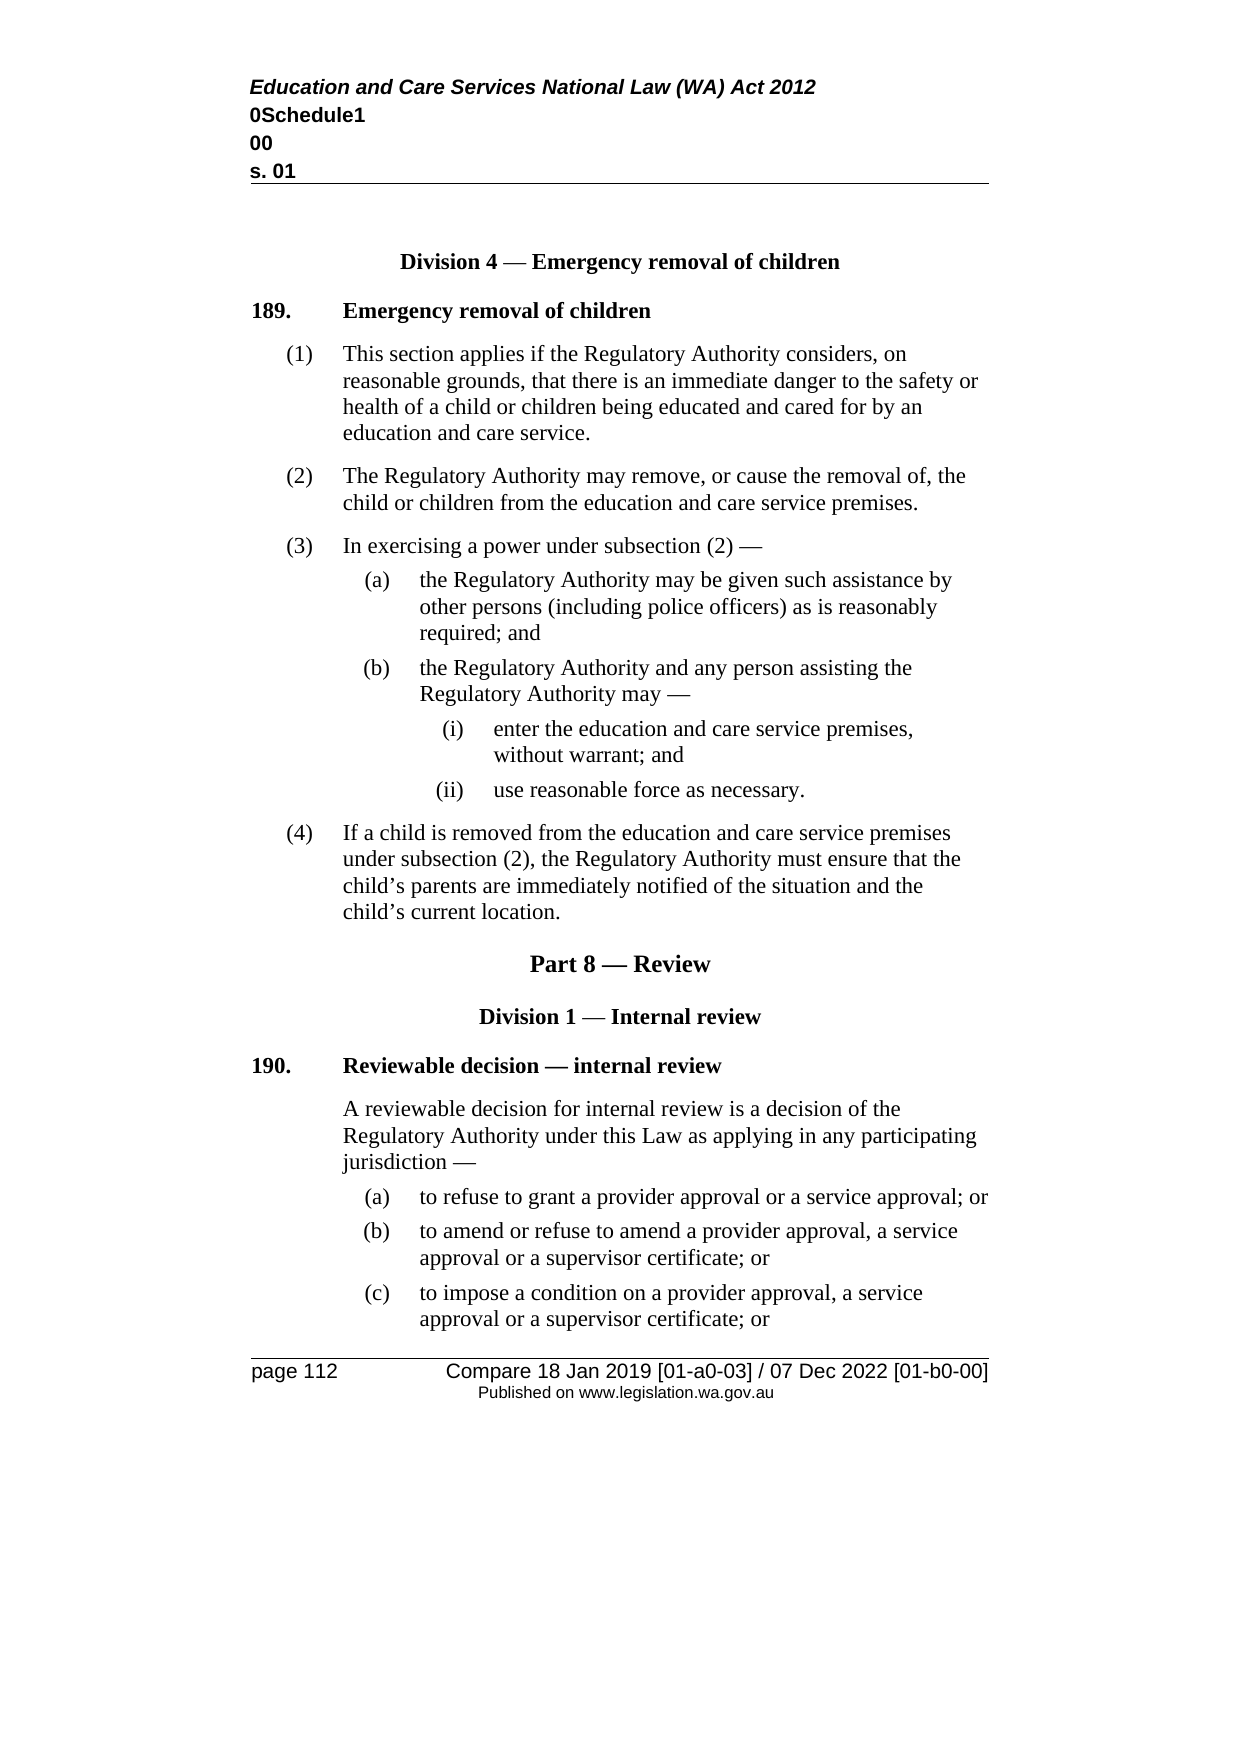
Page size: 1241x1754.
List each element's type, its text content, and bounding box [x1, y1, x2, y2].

text (b) the Regulatory Authority and any person assisting the Regulatory Authority may — [251, 654, 989, 707]
text (ii) use reasonable force as necessary. [251, 776, 989, 802]
text (1) This section applies if the Regulatory Authority considers, on reasonable grounds, that there is an immediate danger to the safety or health of a child or children being educated and cared for by an education and care service. [251, 340, 989, 446]
text (4) If a child is removed from the education and care service premises under subsection (2), the Regulatory Authority must ensure that the child’s parents are immediately notified of the situation and the child’s current location. [251, 819, 989, 924]
text (3) In exercising a power under subsection (2) — [251, 532, 989, 558]
subtitle 190. Reviewable decision — internal review [251, 1052, 989, 1079]
subtitle 189. Emergency removal of children [251, 297, 989, 324]
text A reviewable decision for internal review is a decision of the Regulatory Authority under this Law as applying in any participating jurisdiction — [251, 1095, 989, 1174]
subtitle Division 4 — Emergency removal of children [251, 248, 989, 274]
text (b) to amend or refuse to amend a provider approval, a service approval or a supervisor certificate; or [251, 1217, 989, 1270]
text (a) the Regulatory Authority may be given such assistance by other persons (including police officers) as is reasonably required; and [251, 566, 989, 646]
text (a) to refuse to grant a provider approval or a service approval; or [251, 1183, 989, 1209]
text (c) to impose a condition on a provider approval, a service approval or a supervisor certificate; or [251, 1278, 989, 1331]
subtitle Division 1 — Internal review [251, 1003, 989, 1029]
subtitle Part 8 — Review [251, 949, 989, 978]
text (i) enter the education and care service premises, without warrant; and [251, 715, 989, 768]
text (2) The Regulatory Authority may remove, or cause the removal of, the child or children from the education and care service premises. [251, 462, 989, 515]
